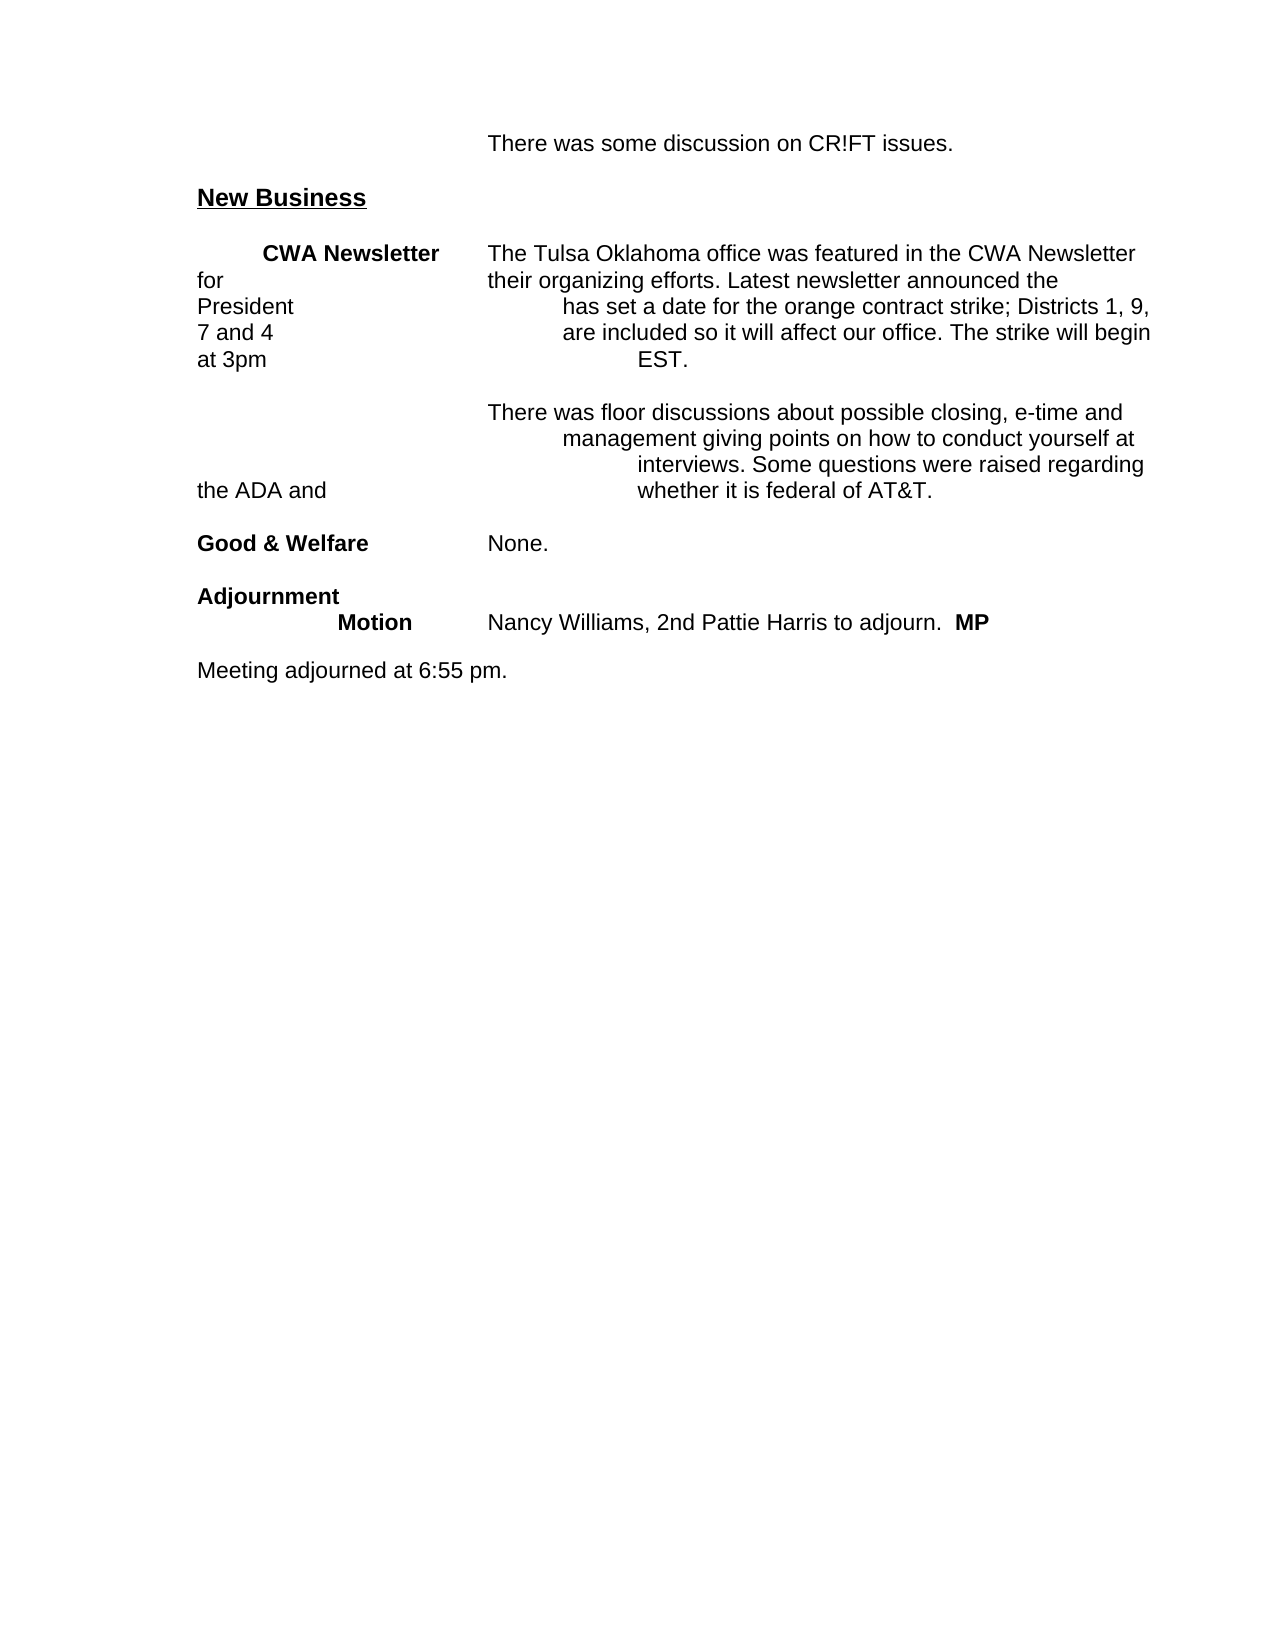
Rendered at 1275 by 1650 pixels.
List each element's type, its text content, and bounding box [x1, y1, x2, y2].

text There was floor discussions about possible closing, e-time and management giving points on how to conduct yourself at interviews. Some questions were raised regarding the ADA and whether it is federal of AT&T. [197, 398, 1153, 504]
text There was some discussion on CR!FT issues. [197, 130, 1153, 156]
text Good & Welfare None. [197, 530, 1153, 557]
text New Business [197, 183, 1153, 212]
text CWA Newsletter The Tulsa Oklahoma office was featured in the CWA Newsletter for their organizing efforts. Latest newsletter announced the President has set a date for the orange contract strike; Districts 1, 9, 7 and 4 are included so it will affect our office. The strike will begin at 3pm EST. [197, 240, 1153, 372]
text Adjournment [197, 583, 1153, 609]
text Meeting adjourned at 6:55 pm. [197, 657, 1144, 683]
text Motion Nancy Williams, 2nd Pattie Harris to adjourn. MP [197, 609, 1153, 636]
